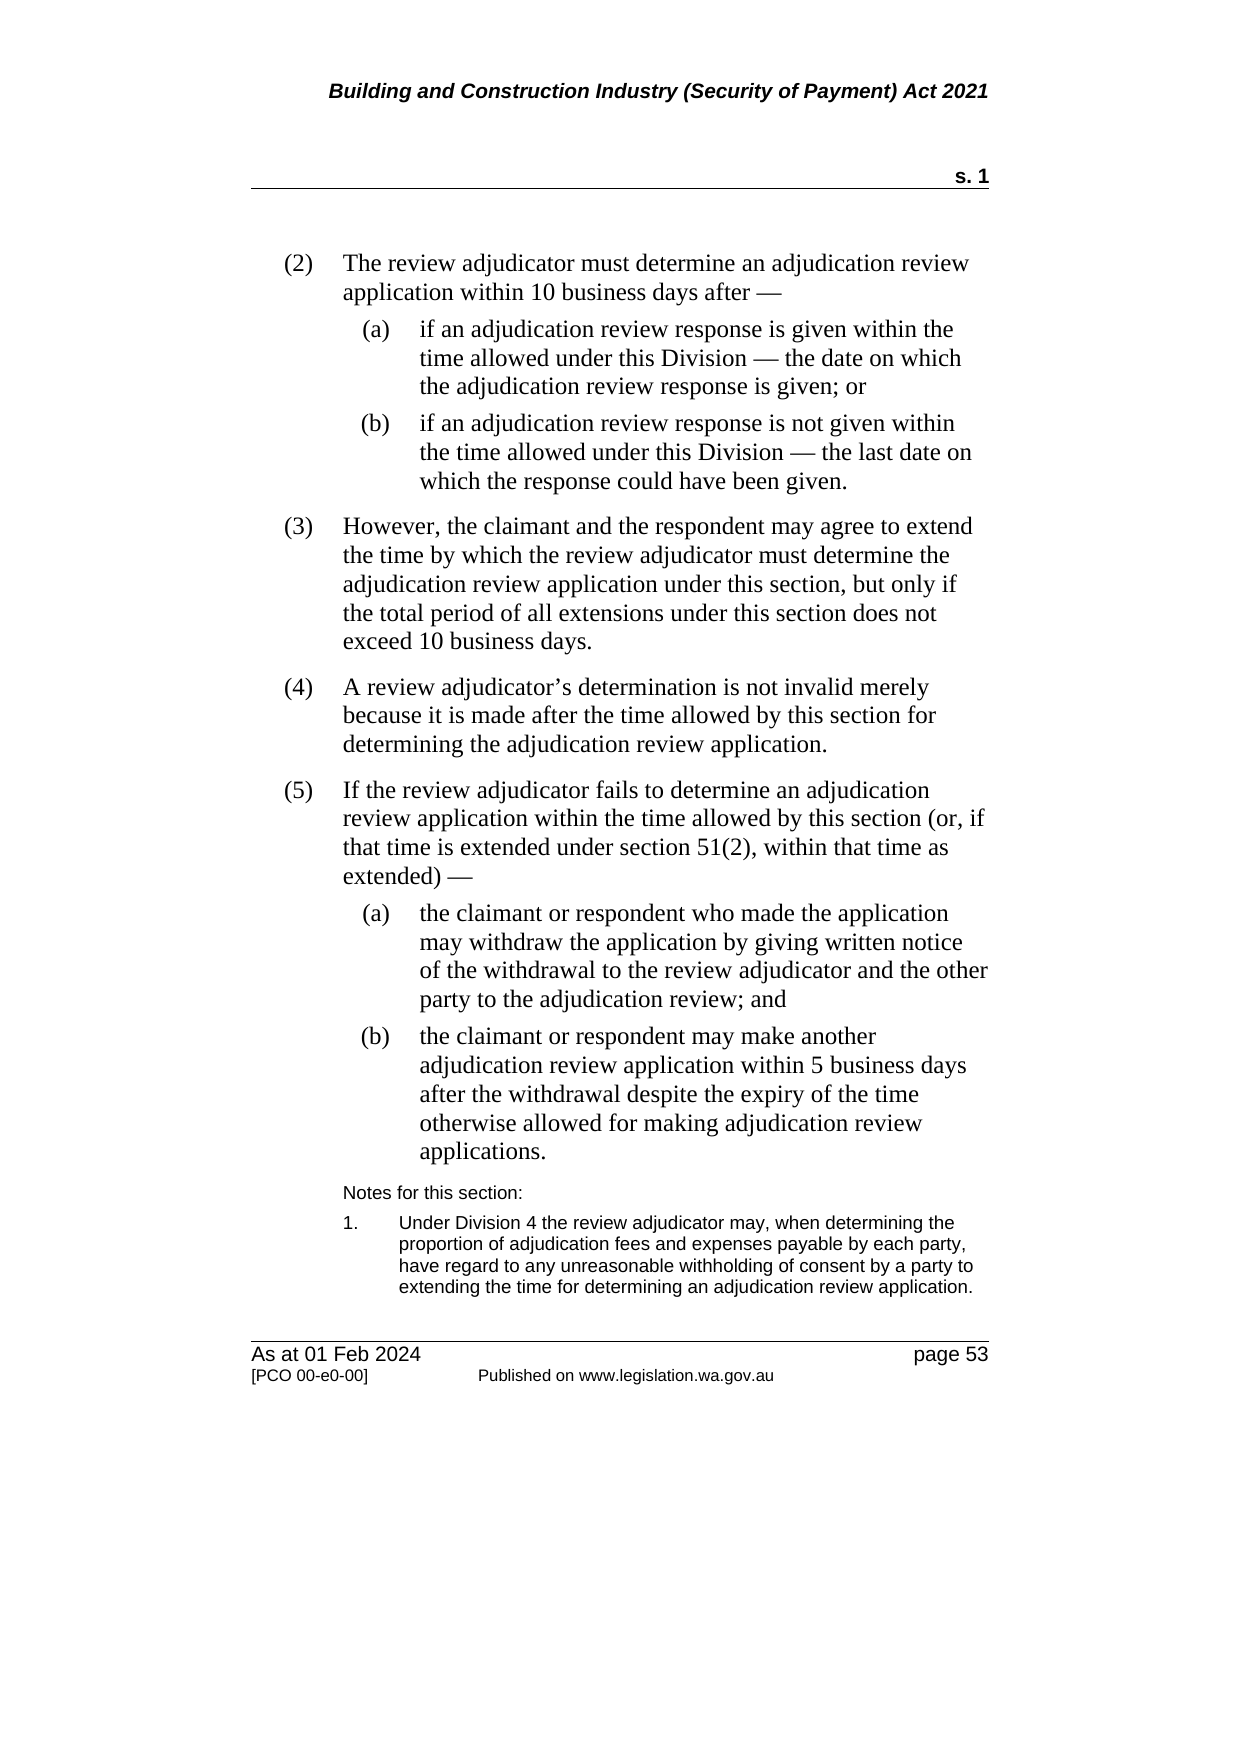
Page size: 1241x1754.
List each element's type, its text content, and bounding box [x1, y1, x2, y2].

text (2) The review adjudicator must determine an adjudication review application within 10 business days after — [251, 248, 989, 306]
text (b) if an adjudication review response is not given within the time allowed under this Division — the last date on which the response could have been given. [251, 408, 989, 495]
text (a) if an adjudication review response is given within the time allowed under this Division — the date on which the adjudication review response is given; or [251, 314, 989, 400]
text (a) the claimant or respondent who made the application may withdraw the application by giving written notice of the withdrawal to the review adjudicator and the other party to the adjudication review; and [251, 898, 989, 1013]
text (b) the claimant or respondent may make another adjudication review application within 5 business days after the withdrawal despite the expiry of the time otherwise allowed for making adjudication review applications. [251, 1021, 989, 1165]
text (5) If the review adjudicator fails to determine an adjudication review application within the time allowed by this section (or, if that time is extended under section 51(2), within that time as extended) — [251, 775, 989, 890]
text (3) However, the claimant and the respondent may agree to extend the time by which the review adjudicator must determine the adjudication review application under this section, but only if the total period of all extensions under this section does not exceed 10 business days. [251, 511, 989, 655]
text (4) A review adjudicator’s determination is not invalid merely because it is made after the time allowed by this section for determining the adjudication review application. [251, 672, 989, 758]
subtitle Notes for this section: [251, 1182, 989, 1203]
text 1. Under Division 4 the review adjudicator may, when determining the proportion of adjudication fees and expenses payable by each party, have regard to any unreasonable withholding of consent by a party to extending the time for determining an adjudication review application. [251, 1212, 989, 1298]
